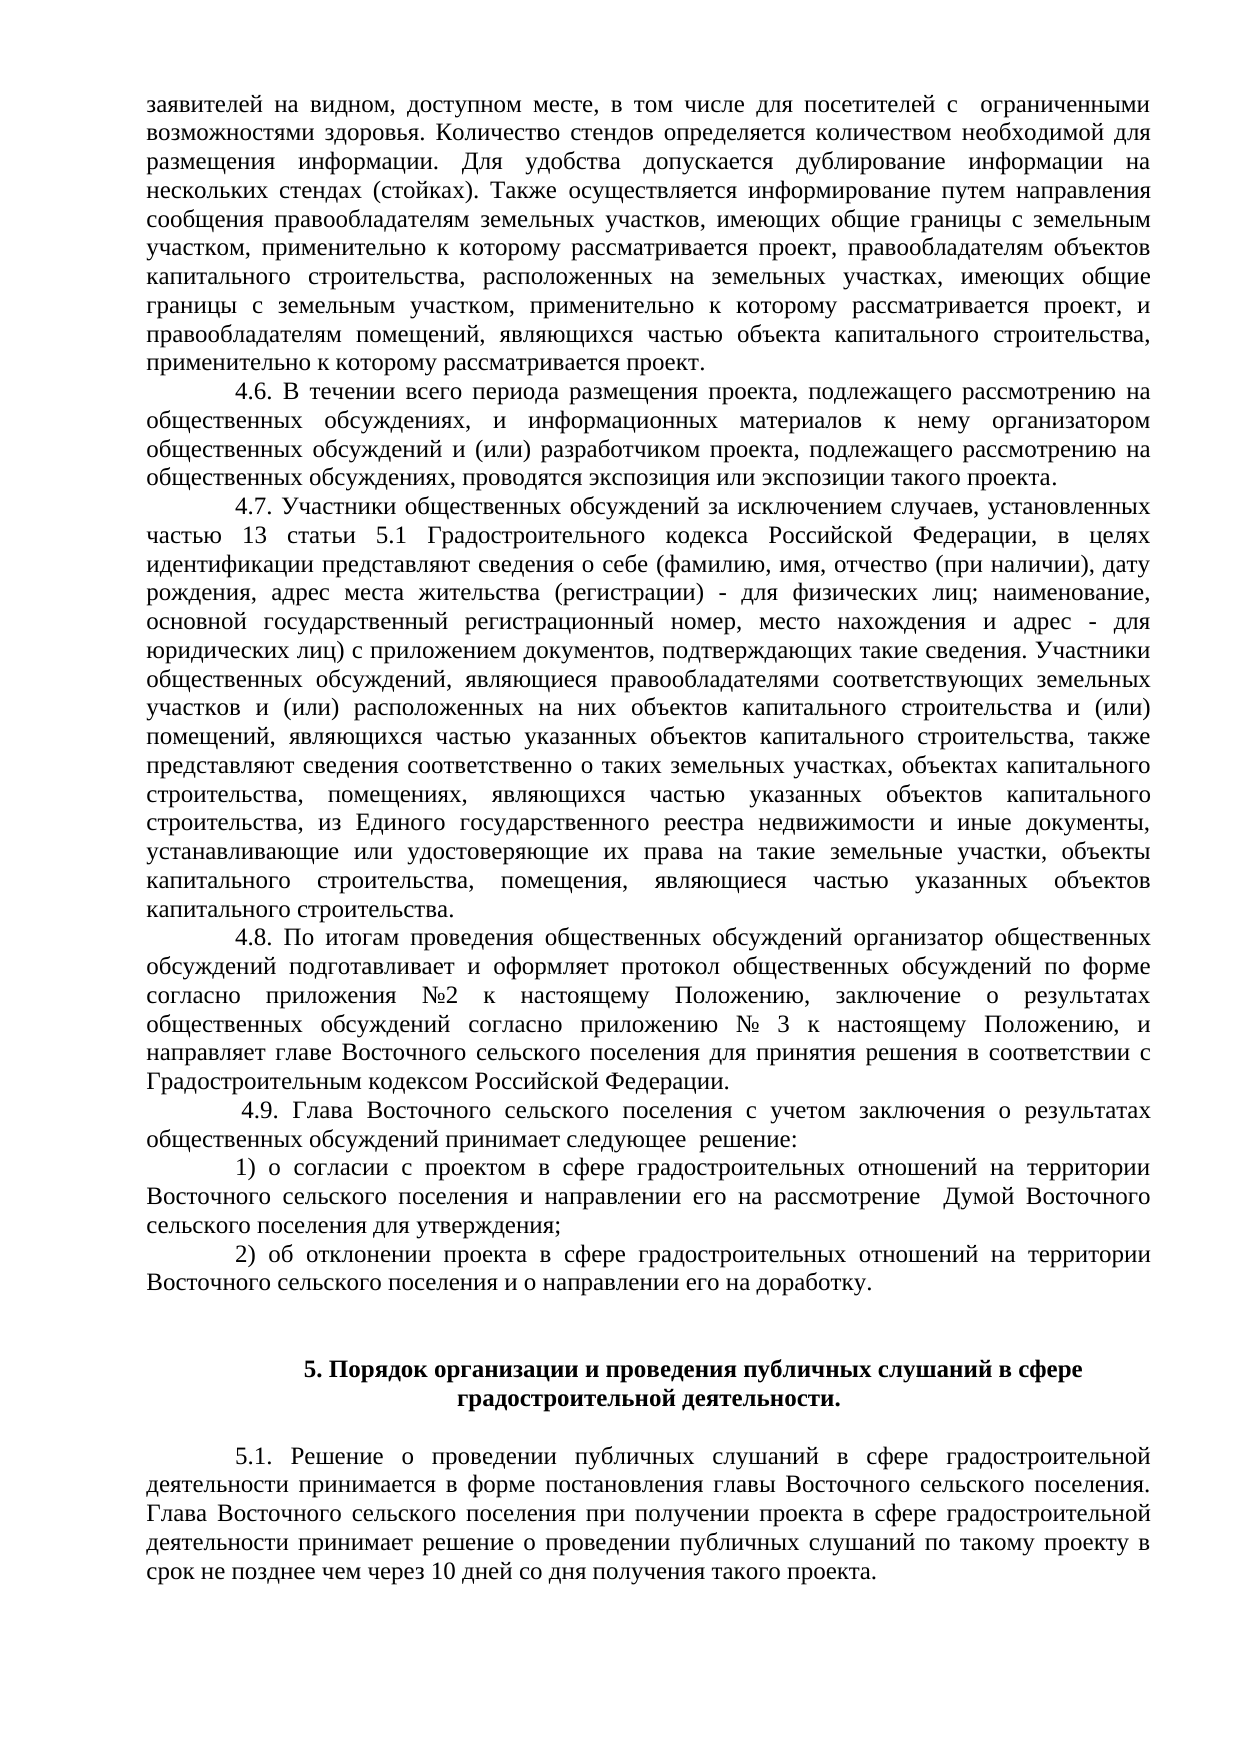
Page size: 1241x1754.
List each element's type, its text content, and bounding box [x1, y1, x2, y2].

text 5.1. Решение о проведении публичных слушаний в сфере градостроительной деятельности принимается в форме постановления главы Восточного сельского поселения. Глава Восточного сельского поселения при получении проекта в сфере градостроительной деятельности принимает решение о проведении публичных слушаний по такому проекту в срок не позднее чем через 10 дней со дня получения такого проекта. [146, 1441, 1152, 1584]
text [146, 89, 1152, 376]
text 4.9. Глава Восточного сельского поселения с учетом заключения о результатах общественных обсуждений принимает следующее решение: [146, 1095, 1152, 1152]
text 5. Порядок организации и проведения публичных слушаний в сфере градостроительной деятельности. [146, 1354, 1152, 1412]
text 4.7. Участники общественных обсуждений за исключением случаев, установленных частью 13 статьи 5.1 Градостроительного кодекса Российской Федерации, в целях идентификации представляют сведения о себе (фамилию, имя, отчество (при наличии), дату рождения, адрес места жительства (регистрации) - для физических лиц; наименование, основной государственный регистрационный номер, место нахождения и адрес - для юридических лиц) с приложением документов, подтверждающих такие сведения. Участники общественных обсуждений, являющиеся правообладателями соответствующих земельных участков и (или) расположенных на них объектов капитального строительства и (или) помещений, являющихся частью указанных объектов капитального строительства, также представляют сведения соответственно о таких земельных участках, объектах капитального строительства, помещениях, являющихся частью указанных объектов капитального строительства, из Единого государственного реестра недвижимости и иные документы, устанавливающие или удостоверяющие их права на такие земельные участки, объекты капитального строительства, помещения, являющиеся частью указанных объектов капитального строительства. [146, 491, 1152, 922]
text 4.6. В течении всего периода размещения проекта, подлежащего рассмотрению на общественных обсуждениях, и информационных материалов к нему организатором общественных обсуждений и (или) разработчиком проекта, подлежащего рассмотрению на общественных обсуждениях, проводятся экспозиция или экспозиции такого проекта. [146, 376, 1152, 491]
text 1) о согласии с проектом в сфере градостроительных отношений на территории Восточного сельского поселения и направлении его на рассмотрение Думой Восточного сельского поселения для утверждения; [146, 1152, 1152, 1239]
text 4.8. По итогам проведения общественных обсуждений организатор общественных обсуждений подготавливает и оформляет протокол общественных обсуждений по форме согласно приложения №2 к настоящему Положению, заключение о результатах общественных обсуждений согласно приложению № 3 к настоящему Положению, и направляет главе Восточного сельского поселения для принятия решения в соответствии с Градостроительным кодексом Российской Федерации. [146, 922, 1152, 1095]
text 2) об отклонении проекта в сфере градостроительных отношений на территории Восточного сельского поселения и о направлении его на доработку. [146, 1239, 1152, 1296]
